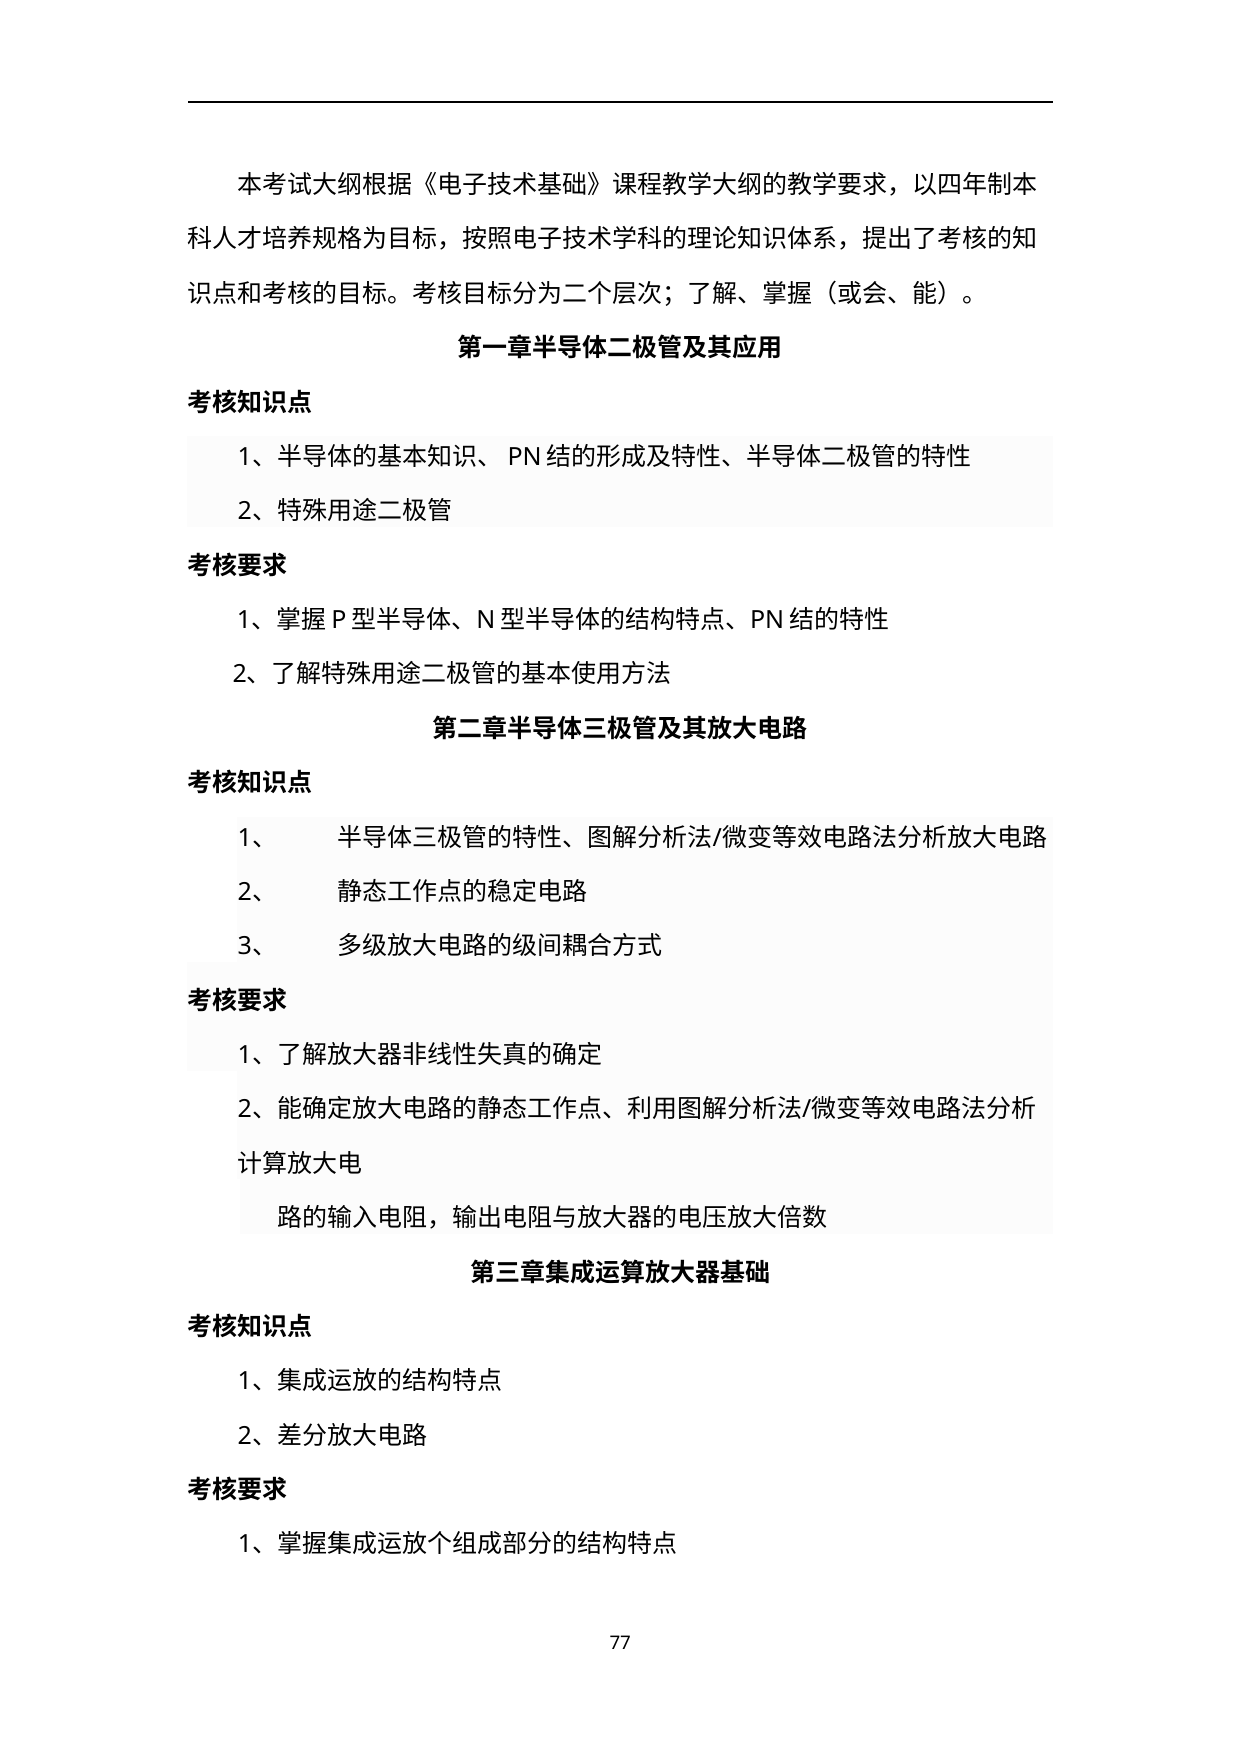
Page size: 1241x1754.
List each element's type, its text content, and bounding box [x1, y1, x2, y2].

list 半导体三极管的特性、图解分析法/微变等效电路法分析放大电路 [237, 817, 1053, 853]
text 1、了解放大器非线性失真的确定 [187, 1034, 1053, 1071]
text 1、半导体的基本知识、 PN结的形成及特性、半导体二极管的特性 [187, 436, 1053, 473]
text 2、了解特殊用途二极管的基本使用方法 [232, 654, 1053, 690]
text 2、差分放大电路 [187, 1415, 1053, 1451]
text 路的输入电阻，输出电阻与放大器的电压放大倍数 [240, 1198, 1053, 1234]
text 考核要求 1、掌握P型半导体、N型半导体的结构特点、PN结的特性 [187, 545, 1053, 636]
text 考核知识点 [187, 763, 1053, 799]
text 2、特殊用途二极管 [187, 491, 1053, 527]
list 静态工作点的稳定电路 [237, 871, 1053, 908]
text 考核知识点 [187, 382, 1053, 418]
text 考核知识点 [187, 1306, 1053, 1343]
text 本考试大纲根据《电子技术基础》课程教学大纲的教学要求，以四年制本科人才培养规格为目标，按照电子技术学科的理论知识体系，提出了考核的知识点和考核的目标。考核目标分为二个层次；了解、掌握（或会、能）。 [187, 164, 1053, 309]
text 2、能确定放大电路的静态工作点、利用图解分析法/微变等效电路法分析计算放大电 [237, 1089, 1053, 1179]
text 第一章半导体二极管及其应用 [187, 328, 1053, 364]
list 多级放大电路的级间耦合方式 [237, 926, 1053, 962]
text 1、集成运放的结构特点 [187, 1361, 1053, 1397]
text 考核要求 [187, 980, 1053, 1016]
text 第二章半导体三极管及其放大电路 [187, 708, 1053, 744]
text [187, 1469, 1053, 1560]
text 第三章集成运算放大器基础 [187, 1252, 1053, 1288]
